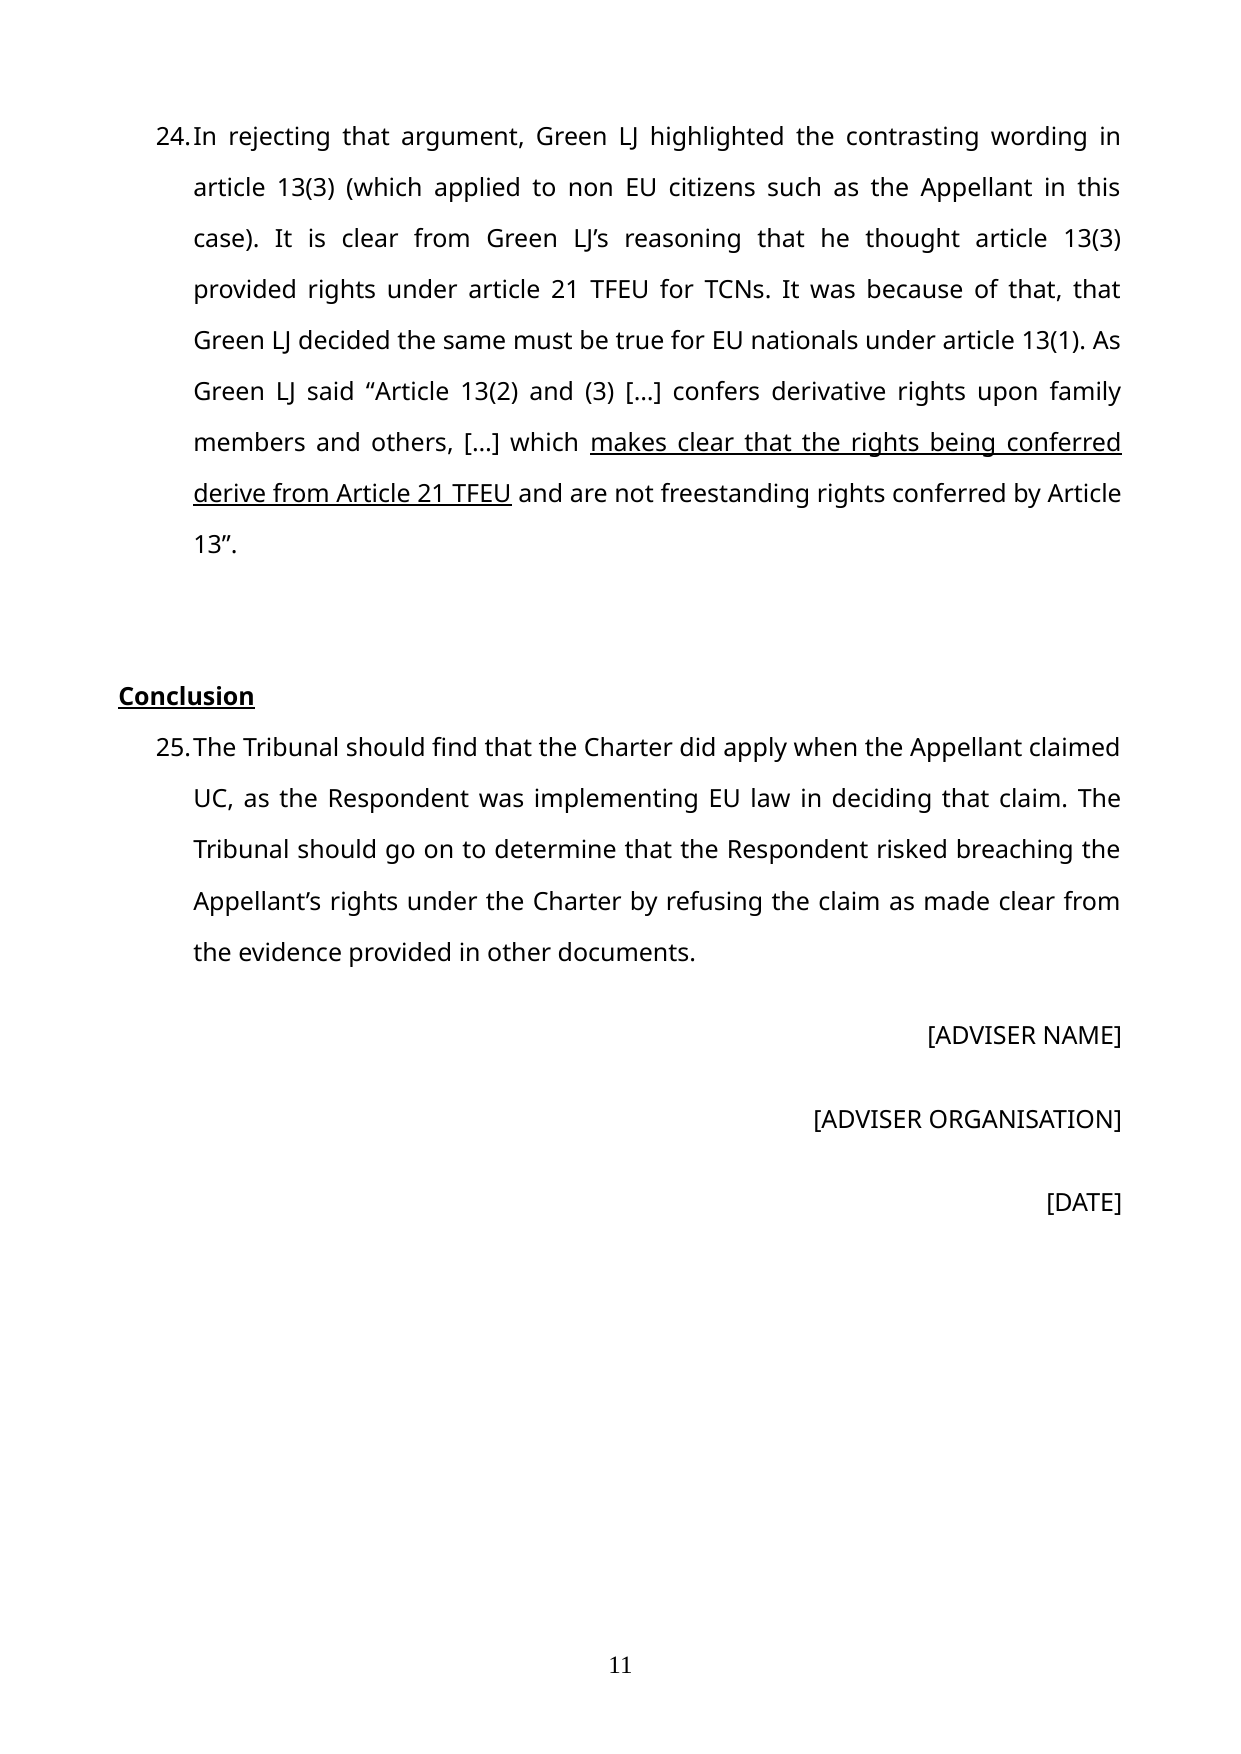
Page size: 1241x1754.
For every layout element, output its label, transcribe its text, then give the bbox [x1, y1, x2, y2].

text Conclusion [118, 678, 1122, 713]
text [ADVISER NAME] [118, 1018, 1122, 1052]
text [ADVISER ORGANISATION] [118, 1101, 1122, 1135]
list In rejecting that argument, Green LJ highlighted the contrasting wording in article 13(3) (which applied to non EU citizens such as the Appellant in this case). It is clear from Green LJ’s reasoning that he thought article 13(3) provided rights under article 21 TFEU for TCNs. It was because of that, that Green LJ decided the same must be true for EU nationals under article 13(1). As Green LJ said “Article 13(2) and (3) […] confers derivative rights upon family members and others, […] which makes clear that the rights being conferred derive from Article 21 TFEU and are not freestanding rights conferred by Article 13”. [156, 118, 1122, 561]
text [DATE] [118, 1185, 1122, 1219]
list The Tribunal should find that the Charter did apply when the Appellant claimed UC, as the Respondent was implementing EU law in deciding that claim. The Tribunal should go on to determine that the Respondent risked breaching the Appellant’s rights under the Charter by refusing the claim as made clear from the evidence provided in other documents. [156, 730, 1122, 968]
